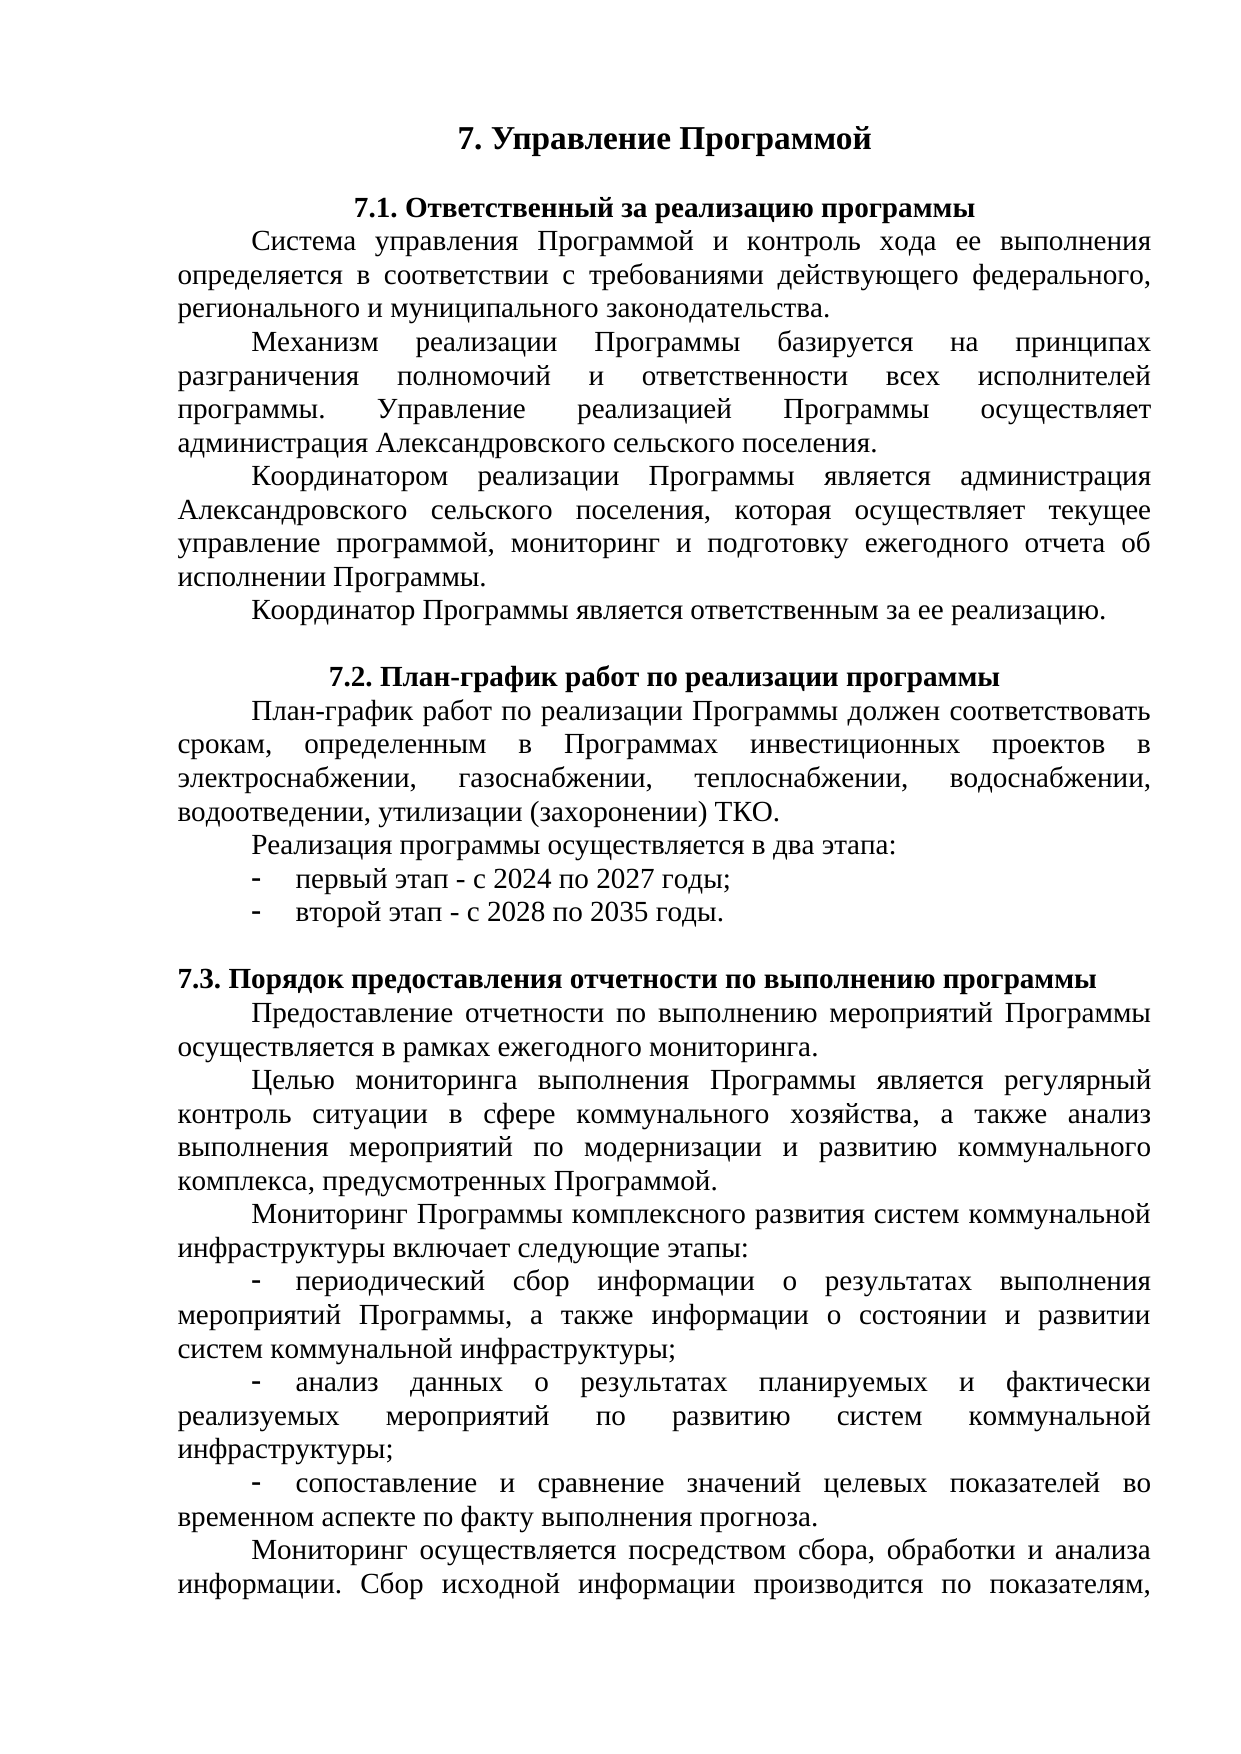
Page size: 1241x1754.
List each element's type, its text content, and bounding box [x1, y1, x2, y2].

text План-график работ по реализации Программы должен соответствовать срокам, определенным в Программах инвестиционных проектов в электроснабжении, газоснабжении, теплоснабжении, водоснабжении, водоотведении, утилизации (захоронении) ТКО. [177, 693, 1152, 827]
text Предоставление отчетности по выполнению мероприятий Программы осуществляется в рамках ежегодного мониторинга. [177, 995, 1152, 1062]
list второй этап - с 2028 по 2035 годы. [177, 894, 1152, 928]
text Целью мониторинга выполнения Программы является регулярный контроль ситуации в сфере коммунального хозяйства, а также анализ выполнения мероприятий по модернизации и развитию коммунального комплекса, предусмотренных Программой. [177, 1062, 1152, 1196]
text 7.2. План-график работ по реализации программы [177, 659, 1152, 693]
list первый этап - с 2024 по 2027 годы; [177, 861, 1152, 894]
text 7.3. Порядок предоставления отчетности по выполнению программы [177, 962, 1152, 995]
text Механизм реализации Программы базируется на принципах разграничения полномочий и ответственности всех исполнителей программы. Управление реализацией Программы осуществляет администрация Александровского сельского поселения. [177, 324, 1152, 458]
text Мониторинг Программы комплексного развития систем коммунальной инфраструктуры включает следующие этапы: [177, 1196, 1152, 1263]
list анализ данных о результатах планируемых и фактически реализуемых мероприятий по развитию систем коммунальной инфраструктуры; [177, 1364, 1152, 1465]
text 7.1. Ответственный за реализацию программы [177, 190, 1152, 223]
text Система управления Программой и контроль хода ее выполнения определяется в соответствии с требованиями действующего федерального, регионального и муниципального законодательства. [177, 223, 1152, 324]
text Реализация программы осуществляется в два этапа: [177, 827, 1152, 861]
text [177, 1532, 1152, 1599]
list периодический сбор информации о результатах выполнения мероприятий Программы, а также информации о состоянии и развитии систем коммунальной инфраструктуры; [177, 1263, 1152, 1364]
list сопоставление и сравнение значений целевых показателей во временном аспекте по факту выполнения прогноза. [177, 1465, 1152, 1532]
text Координатор Программы является ответственным за ее реализацию. [177, 592, 1152, 626]
subtitle 7. Управление Программой [177, 118, 1152, 156]
text Координатором реализации Программы является администрация Александровского сельского поселения, которая осуществляет текущее управление программой, мониторинг и подготовку ежегодного отчета об исполнении Программы. [177, 458, 1152, 592]
